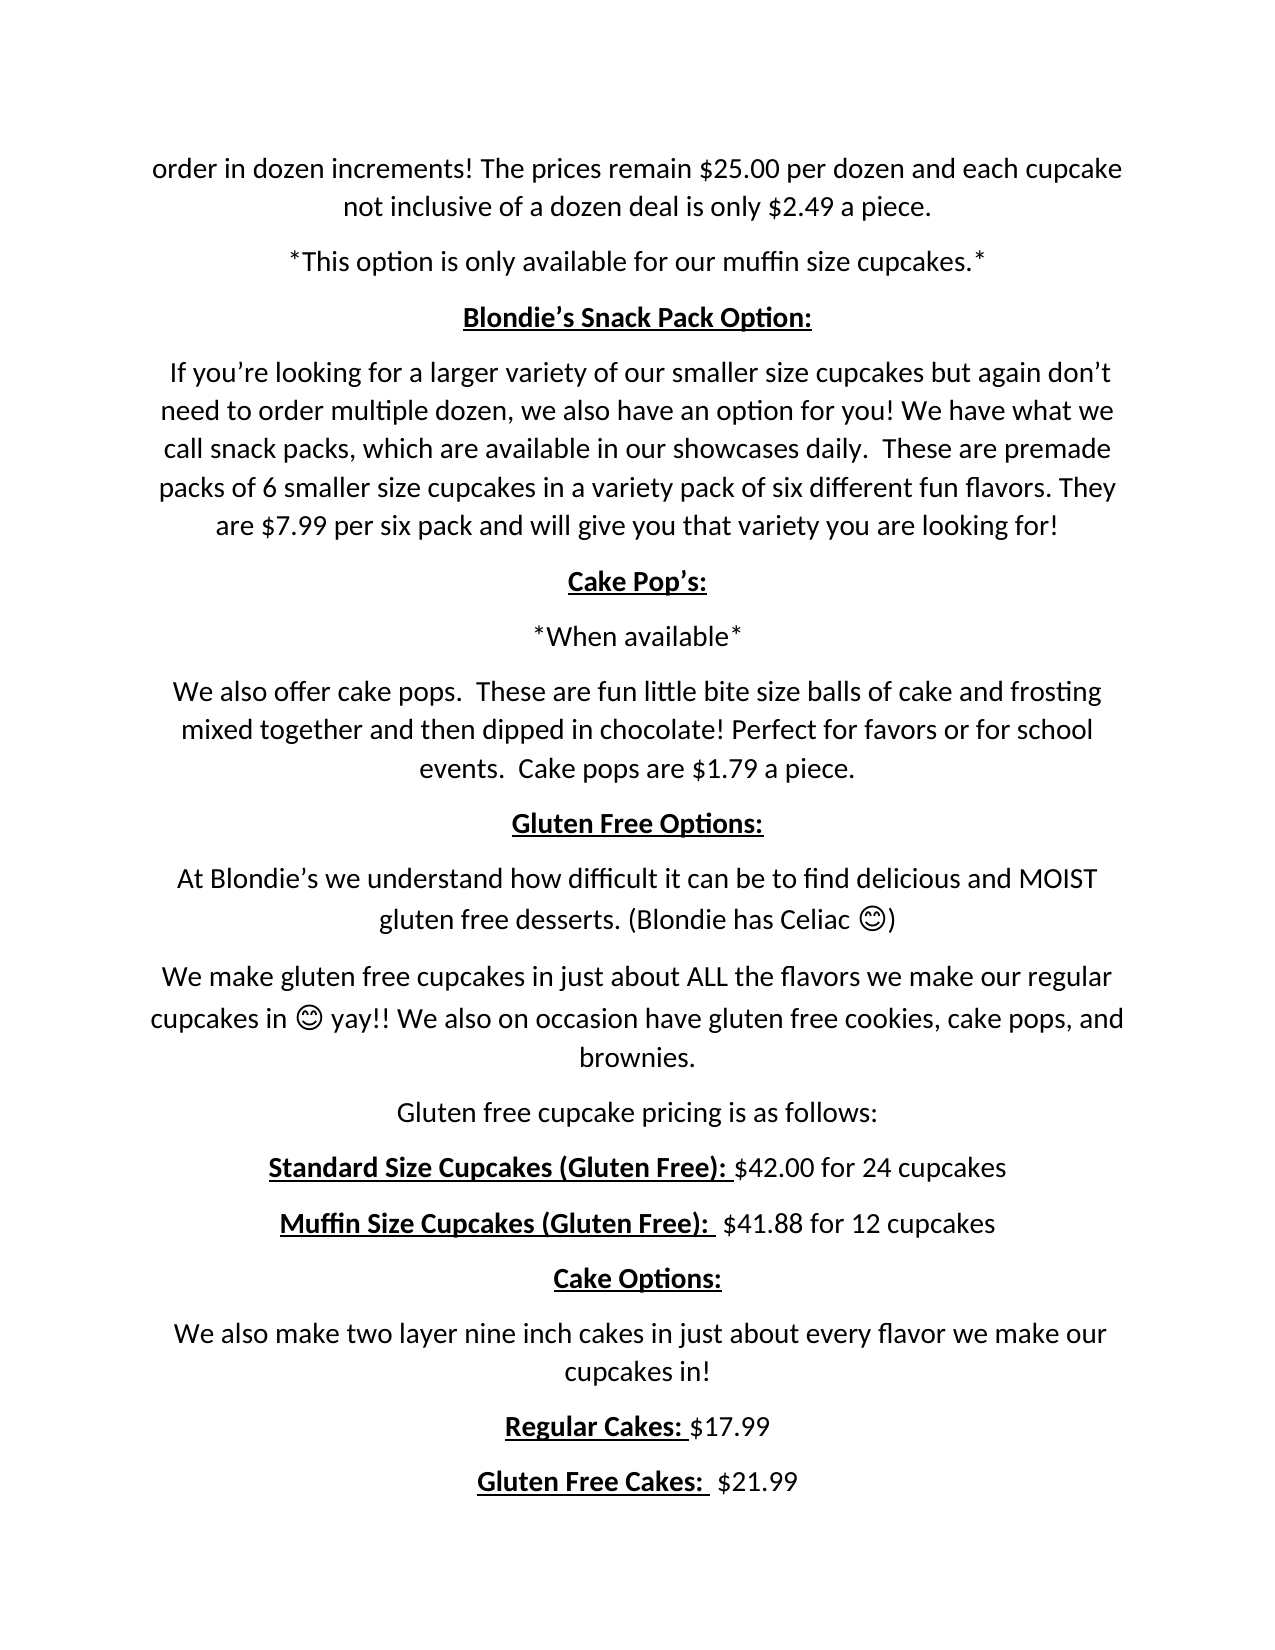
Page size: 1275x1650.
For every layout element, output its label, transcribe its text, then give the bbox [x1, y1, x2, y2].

text We also offer cake pops. These are fun little bite size balls of cake and frosting mixed together and then dipped in chocolate! Perfect for favors or for school events. Cake pops are $1.79 a piece. [150, 673, 1125, 785]
text We also make two layer nine inch cakes in just about every flavor we make our cupcakes in! [150, 1315, 1125, 1389]
text Cake Pop’s: [150, 563, 1125, 598]
text If you’re looking for a larger variety of our smaller size cupcakes but again don’t need to order multiple dozen, we also have an option for you! We have what we call snack packs, which are available in our showcases daily. These are premade packs of 6 smaller size cupcakes in a variety pack of six different fun flavors. They are $7.99 per six pack and will give you that variety you are looking for! [150, 354, 1125, 543]
text *When available* [150, 618, 1125, 653]
text Regular Cakes: $17.99 [150, 1408, 1125, 1444]
text Standard Size Cupcakes (Gluten Free): $42.00 for 24 cupcakes [150, 1149, 1125, 1185]
text Blondie’s Snack Pack Option: [150, 299, 1125, 334]
text At Blondie’s we understand how difficult it can be to find delicious and MOIST gluten free desserts. (Blondie has Celiac ) [150, 860, 1125, 938]
text Muffin Size Cupcakes (Gluten Free): $41.88 for 12 cupcakes [150, 1205, 1125, 1240]
text We make gluten free cupcakes in just about ALL the flavors we make our regular cupcakes in yay!! We also on occasion have gluten free cookies, cake pops, and brownies. [150, 958, 1125, 1075]
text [150, 150, 1125, 224]
text Cake Options: [150, 1260, 1125, 1295]
text Gluten free cupcake pricing is as follows: [150, 1094, 1125, 1130]
text Gluten Free Options: [150, 805, 1125, 840]
text *This option is only available for our muffin size cupcakes.* [150, 243, 1125, 279]
text Gluten Free Cakes: $21.99 [150, 1463, 1125, 1499]
